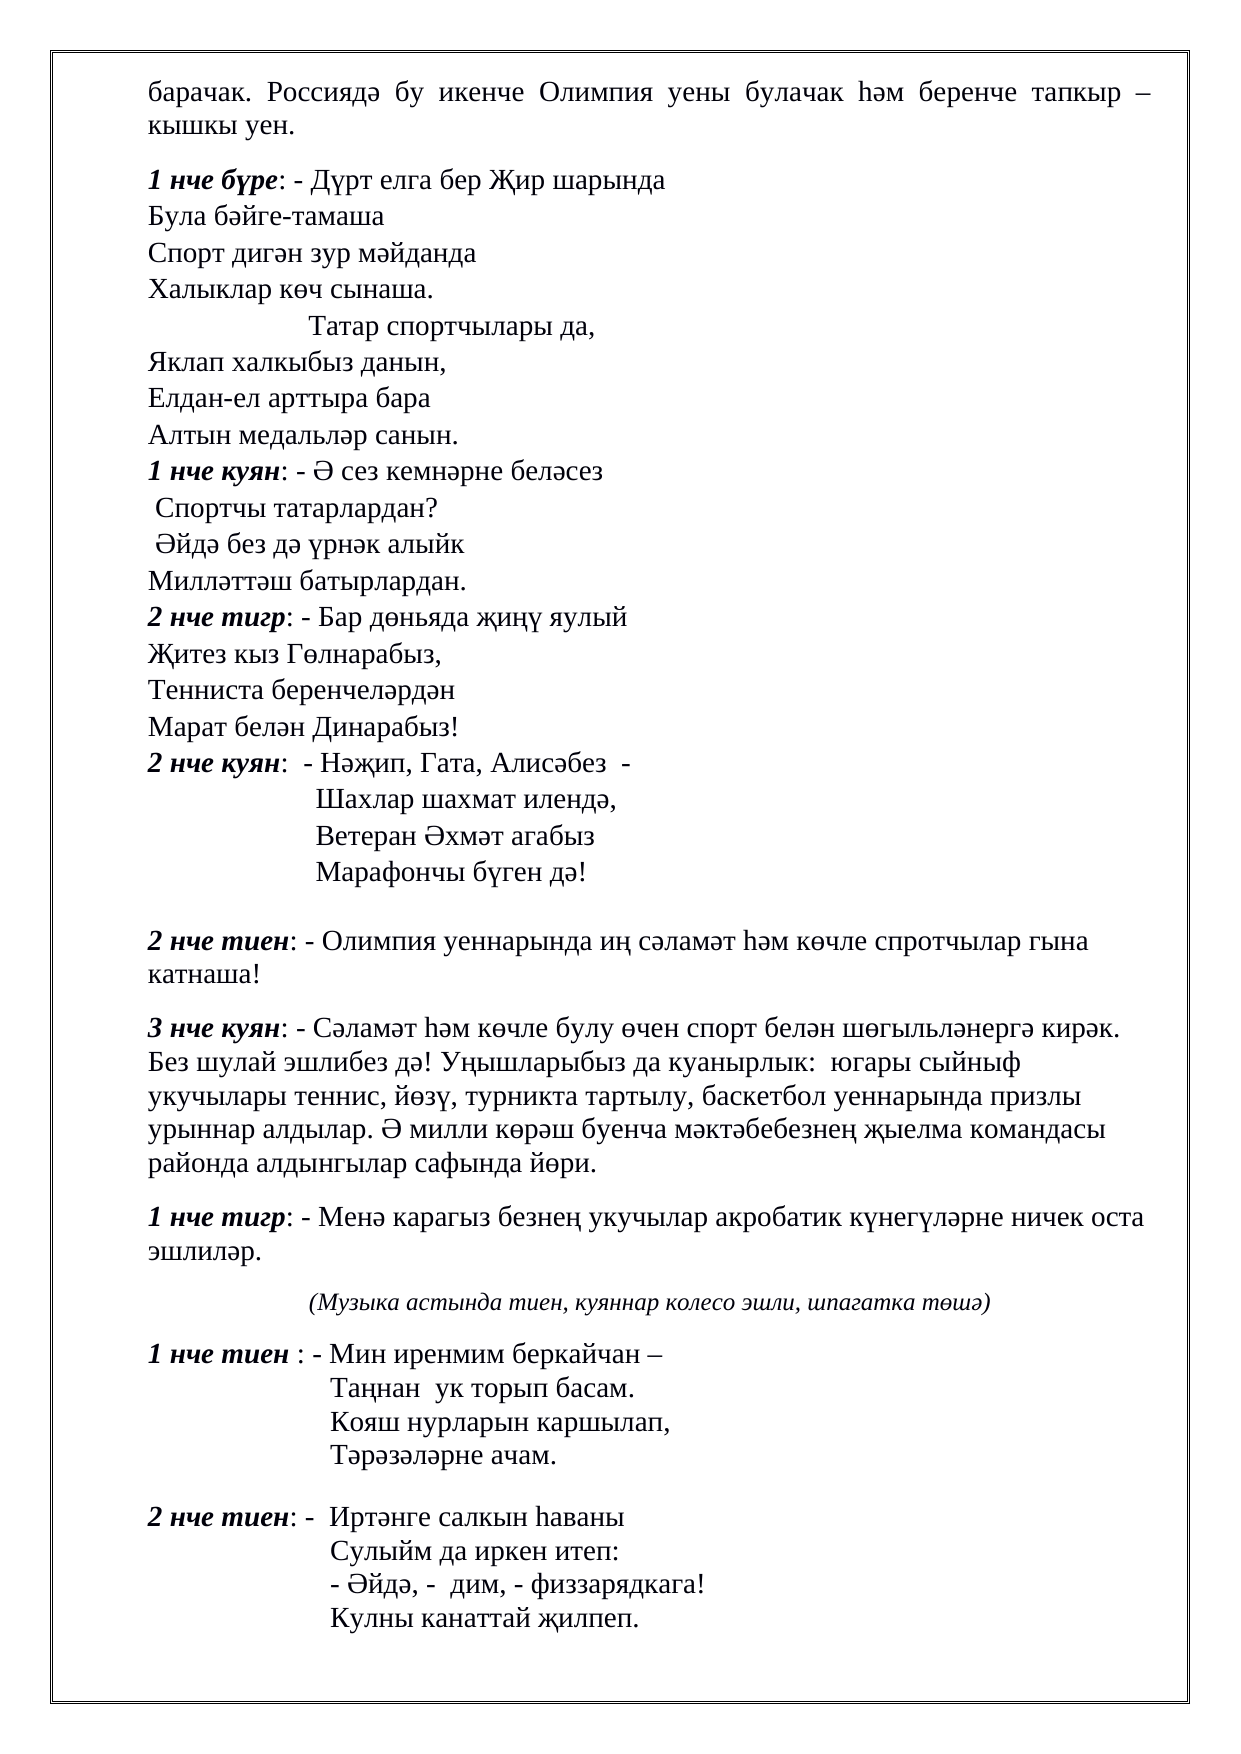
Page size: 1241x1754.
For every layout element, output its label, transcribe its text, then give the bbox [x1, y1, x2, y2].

text - Әйдә, - дим, - физзарядкага! [148, 1567, 1152, 1600]
text Әйдә без дә үрнәк алыйк [148, 526, 1152, 560]
text Алтын медальләр санын. [148, 417, 1152, 451]
text Спорт дигән зур мәйданда [148, 235, 1152, 268]
text Марат белән Динарабыз! [148, 709, 1152, 742]
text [148, 74, 1152, 141]
text Татар спортчылары да, [148, 308, 1152, 341]
text 2 нче тигр: - Бар дөньяда җиңү яулый [148, 599, 1152, 633]
text 2 нче тиен: - Олимпия уеннарында иң сәламәт һәм көчле спротчылар гына катнаша! [148, 923, 1152, 990]
text Тәрәзәләрне ачам. [148, 1437, 1152, 1471]
text Тенниста беренчеләрдән [148, 672, 1152, 706]
text Спортчы татарлардан? [148, 490, 1152, 523]
text Шахлар шахмат илендә, [148, 782, 1152, 815]
text Җитез кыз Гөлнарабыз, [148, 636, 1152, 669]
text 2 нче куян: - Нәҗип, Гата, Алисәбез - [148, 745, 1152, 779]
text Кулны канаттай җилпеп. [148, 1600, 1152, 1634]
text Таңнан ук торып басам. [148, 1370, 1152, 1404]
text 1 нче тигр: - Менә карагыз безнең укучылар акробатик күнегүләрне ничек оста эшлиләр. [148, 1199, 1152, 1266]
text Марафончы бүген дә! [148, 854, 1152, 888]
text Халыклар көч сынаша. [148, 271, 1152, 305]
text 2 нче тиен: - Иртәнге салкын һаваны [148, 1499, 1152, 1533]
text 3 нче куян: - Сәламәт һәм көчле булу өчен спорт белән шөгыльләнергә кирәк. Без шулай эшлибез дә! Уңышларыбыз да куанырлык: югары сыйныф укучылары теннис, йөзү, турникта тартылу, баскетбол уеннарында призлы урыннар алдылар. Ә милли көрәш буенча мәктәбебезнең җыелма командасы районда алдынгылар сафында йөри. [148, 1011, 1152, 1178]
text 1 нче куян: - Ә сез кемнәрне беләсез [148, 453, 1152, 487]
text Сулыйм да иркен итеп: [148, 1533, 1152, 1567]
text Була бәйге-тамаша [148, 198, 1152, 232]
text Ветеран Әхмәт агабыз [148, 818, 1152, 852]
text Яклап халкыбыз данын, [148, 344, 1152, 378]
text (Музыка астында тиен, куяннар колесо эшли, шпагатка төшә) [148, 1287, 1152, 1316]
text Кояш нурларын каршылап, [148, 1404, 1152, 1437]
text Милләттәш батырлардан. [148, 563, 1152, 596]
text 1 нче тиен : - Мин иренмим беркайчан – [148, 1337, 1152, 1370]
text 1 нче бүре: - Дүрт елга бер Җир шарында [148, 162, 1152, 195]
text Елдан-ел арттыра бара [148, 381, 1152, 414]
